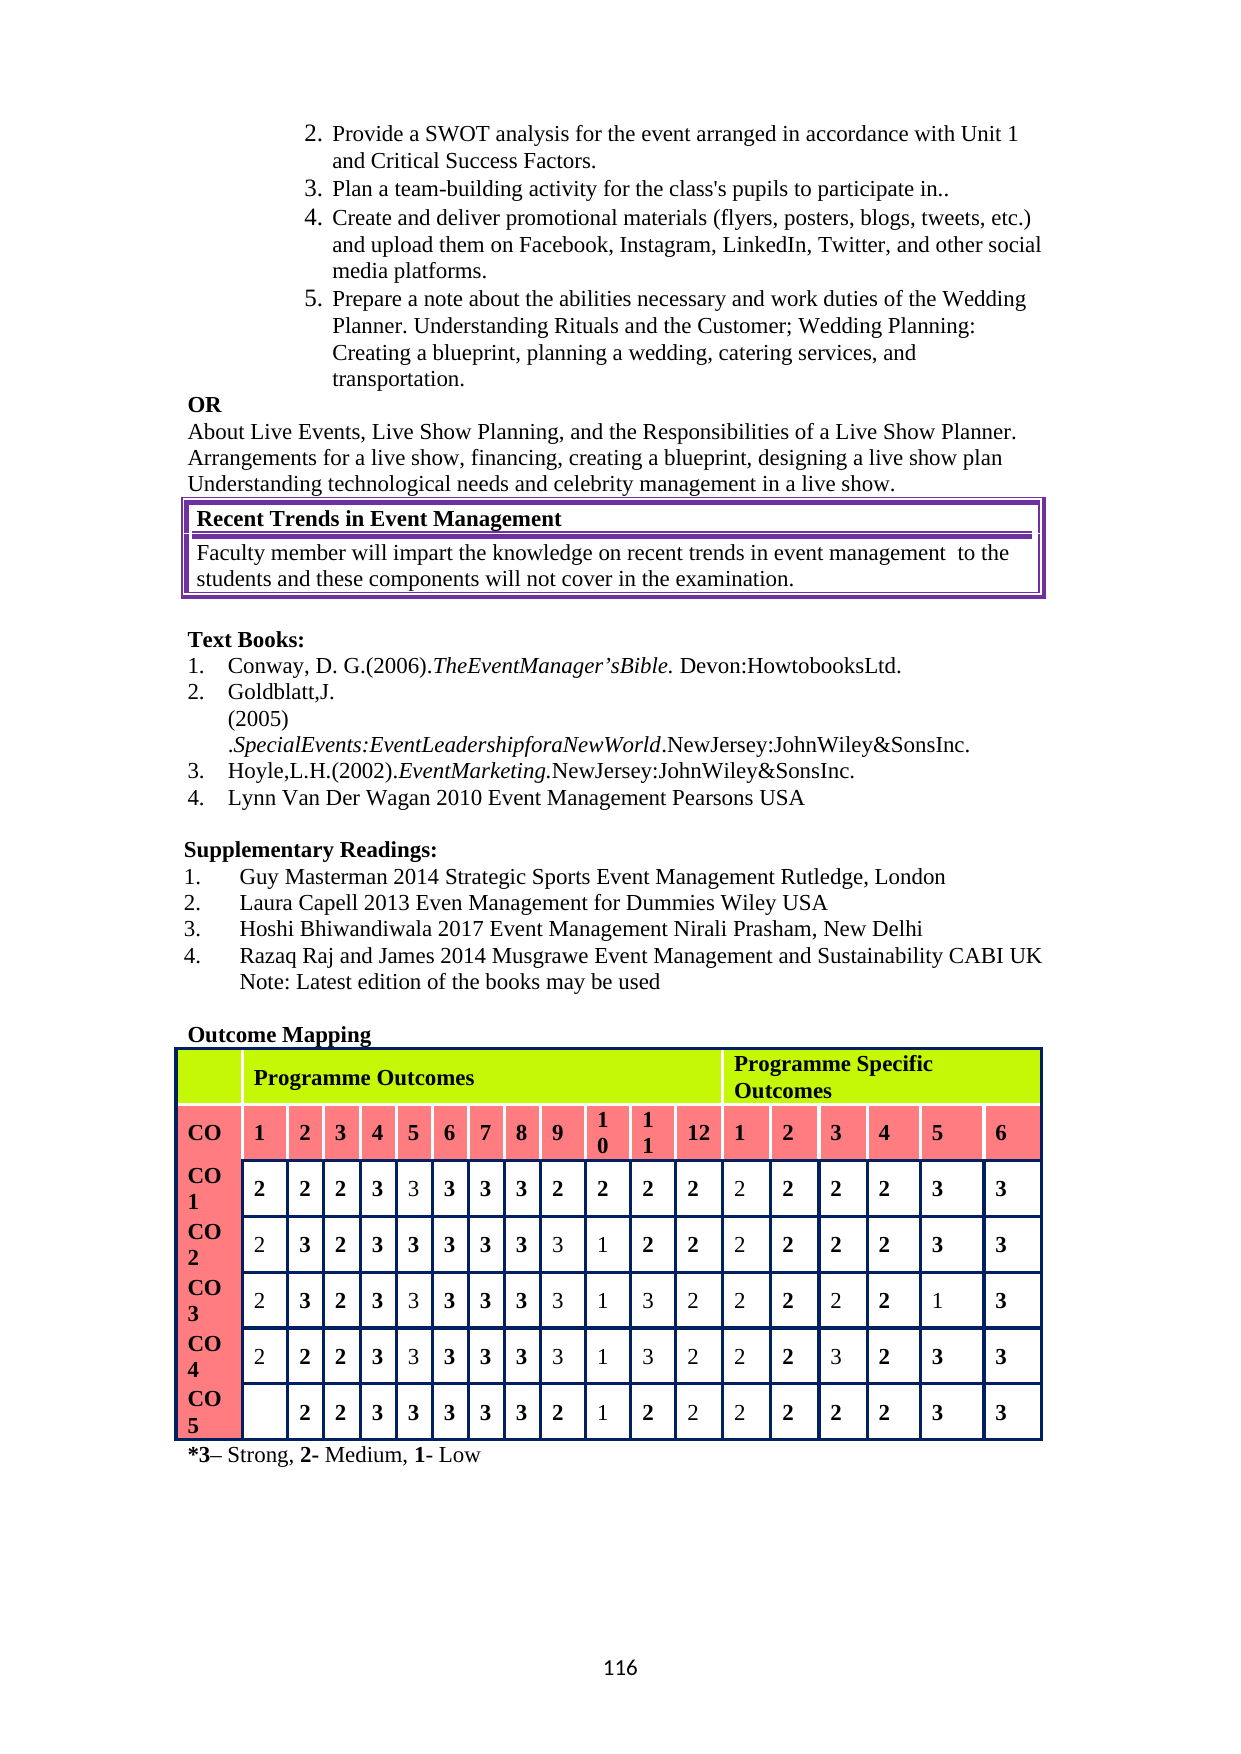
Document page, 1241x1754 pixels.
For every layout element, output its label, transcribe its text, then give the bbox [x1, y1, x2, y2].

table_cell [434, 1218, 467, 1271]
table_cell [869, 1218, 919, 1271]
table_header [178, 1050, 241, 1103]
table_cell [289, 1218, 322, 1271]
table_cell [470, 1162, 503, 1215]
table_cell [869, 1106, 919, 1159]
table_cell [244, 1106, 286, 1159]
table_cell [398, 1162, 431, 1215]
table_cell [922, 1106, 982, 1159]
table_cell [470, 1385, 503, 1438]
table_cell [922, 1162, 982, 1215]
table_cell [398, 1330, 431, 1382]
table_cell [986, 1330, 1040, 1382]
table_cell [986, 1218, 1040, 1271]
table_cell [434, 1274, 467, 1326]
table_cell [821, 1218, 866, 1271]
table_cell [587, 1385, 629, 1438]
text Outcome Mapping [187, 1021, 1053, 1047]
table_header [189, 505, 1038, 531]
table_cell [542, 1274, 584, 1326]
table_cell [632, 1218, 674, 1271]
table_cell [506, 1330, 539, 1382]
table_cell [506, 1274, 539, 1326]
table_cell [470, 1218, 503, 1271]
list Prepare a note about the abilities necessary and work duties of the Wedding Planner. Understanding Rituals and the Customer; Wedding Planning: Creating a blueprint, planning a wedding, catering services, and transportation. [304, 283, 1053, 391]
text About Live Events, Live Show Planning, and the Responsibilities of a Live Show Planner. Arrangements for a live show, financing, creating a blueprint, designing a live show plan Understanding technological needs and celebrity management in a live show. [187, 418, 1053, 497]
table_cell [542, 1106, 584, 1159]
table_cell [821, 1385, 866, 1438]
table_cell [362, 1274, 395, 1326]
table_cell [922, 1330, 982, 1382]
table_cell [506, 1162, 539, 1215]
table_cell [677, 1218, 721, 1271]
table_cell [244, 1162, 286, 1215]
list Create and deliver promotional materials (flyers, posters, blogs, tweets, etc.) and upload them on Facebook, Instagram, LinkedIn, Twitter, and other social media platforms. [304, 202, 1053, 283]
list Provide a SWOT analysis for the event arranged in accordance with Unit 1 and Critical Success Factors. [304, 118, 1053, 173]
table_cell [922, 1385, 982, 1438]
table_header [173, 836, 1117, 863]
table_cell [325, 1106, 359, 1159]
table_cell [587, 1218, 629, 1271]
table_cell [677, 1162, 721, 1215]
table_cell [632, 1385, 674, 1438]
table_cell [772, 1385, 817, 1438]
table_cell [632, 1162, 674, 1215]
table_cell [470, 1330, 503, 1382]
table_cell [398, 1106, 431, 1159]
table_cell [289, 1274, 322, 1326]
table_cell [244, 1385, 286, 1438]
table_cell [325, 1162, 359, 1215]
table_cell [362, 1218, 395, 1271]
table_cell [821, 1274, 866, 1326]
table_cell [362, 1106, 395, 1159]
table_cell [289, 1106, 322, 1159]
list Plan a team-building activity for the class's pupils to participate in.. [304, 173, 1053, 202]
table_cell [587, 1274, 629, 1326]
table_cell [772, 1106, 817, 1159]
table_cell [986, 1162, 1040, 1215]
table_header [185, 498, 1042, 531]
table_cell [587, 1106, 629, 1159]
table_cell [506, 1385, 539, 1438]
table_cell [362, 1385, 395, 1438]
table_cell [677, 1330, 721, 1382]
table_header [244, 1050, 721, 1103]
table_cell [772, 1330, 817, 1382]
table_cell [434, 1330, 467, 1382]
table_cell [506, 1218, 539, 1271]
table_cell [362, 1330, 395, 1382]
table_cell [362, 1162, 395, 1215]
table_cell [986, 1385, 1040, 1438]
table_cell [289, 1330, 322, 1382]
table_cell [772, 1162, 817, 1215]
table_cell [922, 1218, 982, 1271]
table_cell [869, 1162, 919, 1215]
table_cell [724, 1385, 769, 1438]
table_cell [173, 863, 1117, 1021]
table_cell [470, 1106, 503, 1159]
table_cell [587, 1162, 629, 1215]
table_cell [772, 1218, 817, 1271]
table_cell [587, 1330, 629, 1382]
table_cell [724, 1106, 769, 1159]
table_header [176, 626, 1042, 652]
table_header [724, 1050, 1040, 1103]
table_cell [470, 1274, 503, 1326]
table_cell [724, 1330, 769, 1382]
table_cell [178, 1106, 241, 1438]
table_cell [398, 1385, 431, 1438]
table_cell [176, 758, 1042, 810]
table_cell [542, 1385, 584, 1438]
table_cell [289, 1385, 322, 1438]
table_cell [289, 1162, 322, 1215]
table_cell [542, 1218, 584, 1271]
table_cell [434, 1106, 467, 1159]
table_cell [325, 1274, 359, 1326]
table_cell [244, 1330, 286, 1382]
text OR [187, 391, 1053, 418]
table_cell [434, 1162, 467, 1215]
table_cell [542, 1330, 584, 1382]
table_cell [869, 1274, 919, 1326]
text *3– Strong, 2- Medium, 1- Low [187, 1441, 1053, 1468]
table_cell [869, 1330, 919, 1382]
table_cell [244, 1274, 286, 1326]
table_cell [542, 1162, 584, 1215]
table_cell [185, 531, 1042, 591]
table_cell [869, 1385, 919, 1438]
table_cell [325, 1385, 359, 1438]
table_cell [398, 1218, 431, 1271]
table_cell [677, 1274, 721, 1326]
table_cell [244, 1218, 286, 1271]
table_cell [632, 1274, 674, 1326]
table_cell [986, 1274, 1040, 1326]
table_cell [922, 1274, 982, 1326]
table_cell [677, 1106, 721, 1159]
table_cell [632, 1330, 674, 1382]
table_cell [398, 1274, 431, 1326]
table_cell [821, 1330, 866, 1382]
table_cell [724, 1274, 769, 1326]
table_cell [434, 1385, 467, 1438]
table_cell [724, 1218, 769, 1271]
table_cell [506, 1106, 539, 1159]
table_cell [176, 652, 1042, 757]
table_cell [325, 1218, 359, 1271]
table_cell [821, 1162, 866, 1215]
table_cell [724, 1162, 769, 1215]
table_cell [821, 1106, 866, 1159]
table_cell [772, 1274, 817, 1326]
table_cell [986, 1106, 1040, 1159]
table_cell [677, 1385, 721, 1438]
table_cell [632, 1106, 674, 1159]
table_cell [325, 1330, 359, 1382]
